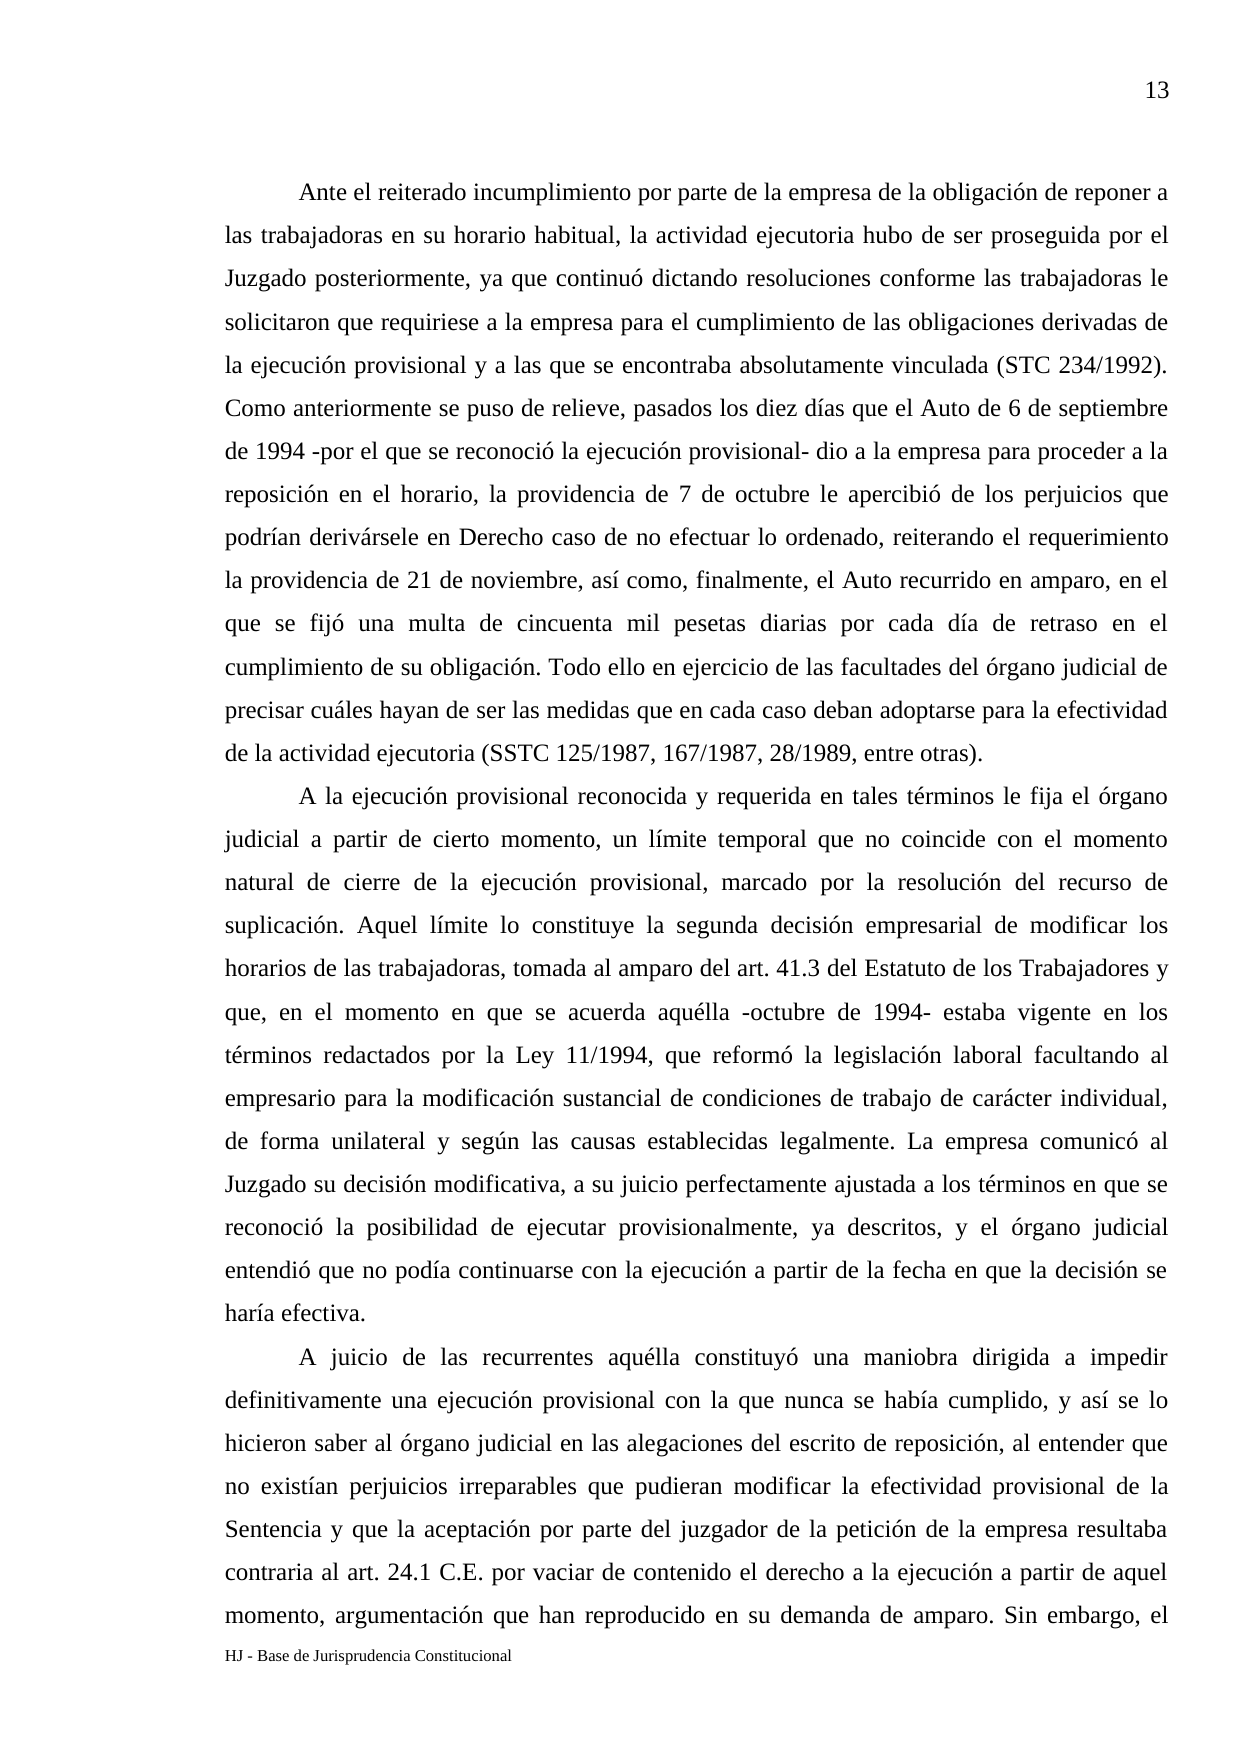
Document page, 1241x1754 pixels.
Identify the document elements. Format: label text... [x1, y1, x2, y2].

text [224, 1342, 1169, 1629]
text Ante el reiterado incumplimiento por parte de la empresa de la obligación de reponer a las trabajadoras en su horario habitual, la actividad ejecutoria hubo de ser proseguida por el Juzgado posteriormente, ya que continuó dictando resoluciones conforme las trabajadoras le solicitaron que requiriese a la empresa para el cumplimiento de las obligaciones derivadas de la ejecución provisional y a las que se encontraba absolutamente vinculada (STC 234/1992). Como anteriormente se puso de relieve, pasados los diez días que el Auto de 6 de septiembre de 1994 -por el que se reconoció la ejecución provisional- dio a la empresa para proceder a la reposición en el horario, la providencia de 7 de octubre le apercibió de los perjuicios que podrían derivársele en Derecho caso de no efectuar lo ordenado, reiterando el requerimiento la providencia de 21 de noviembre, así como, finalmente, el Auto recurrido en amparo, en el que se fijó una multa de cincuenta mil pesetas diarias por cada día de retraso en el cumplimiento de su obligación. Todo ello en ejercicio de las facultades del órgano judicial de precisar cuáles hayan de ser las medidas que en cada caso deban adoptarse para la efectividad de la actividad ejecutoria (SSTC 125/1987, 167/1987, 28/1989, entre otras). [224, 177, 1169, 767]
text A la ejecución provisional reconocida y requerida en tales términos le fija el órgano judicial a partir de cierto momento, un límite temporal que no coincide con el momento natural de cierre de la ejecución provisional, marcado por la resolución del recurso de suplicación. Aquel límite lo constituye la segunda decisión empresarial de modificar los horarios de las trabajadoras, tomada al amparo del art. 41.3 del Estatuto de los Trabajadores y que, en el momento en que se acuerda aquélla -octubre de 1994- estaba vigente en los términos redactados por la Ley 11/1994, que reformó la legislación laboral facultando al empresario para la modificación sustancial de condiciones de trabajo de carácter individual, de forma unilateral y según las causas establecidas legalmente. La empresa comunicó al Juzgado su decisión modificativa, a su juicio perfectamente ajustada a los términos en que se reconoció la posibilidad de ejecutar provisionalmente, ya descritos, y el órgano judicial entendió que no podía continuarse con la ejecución a partir de la fecha en que la decisión se haría efectiva. [224, 781, 1169, 1327]
